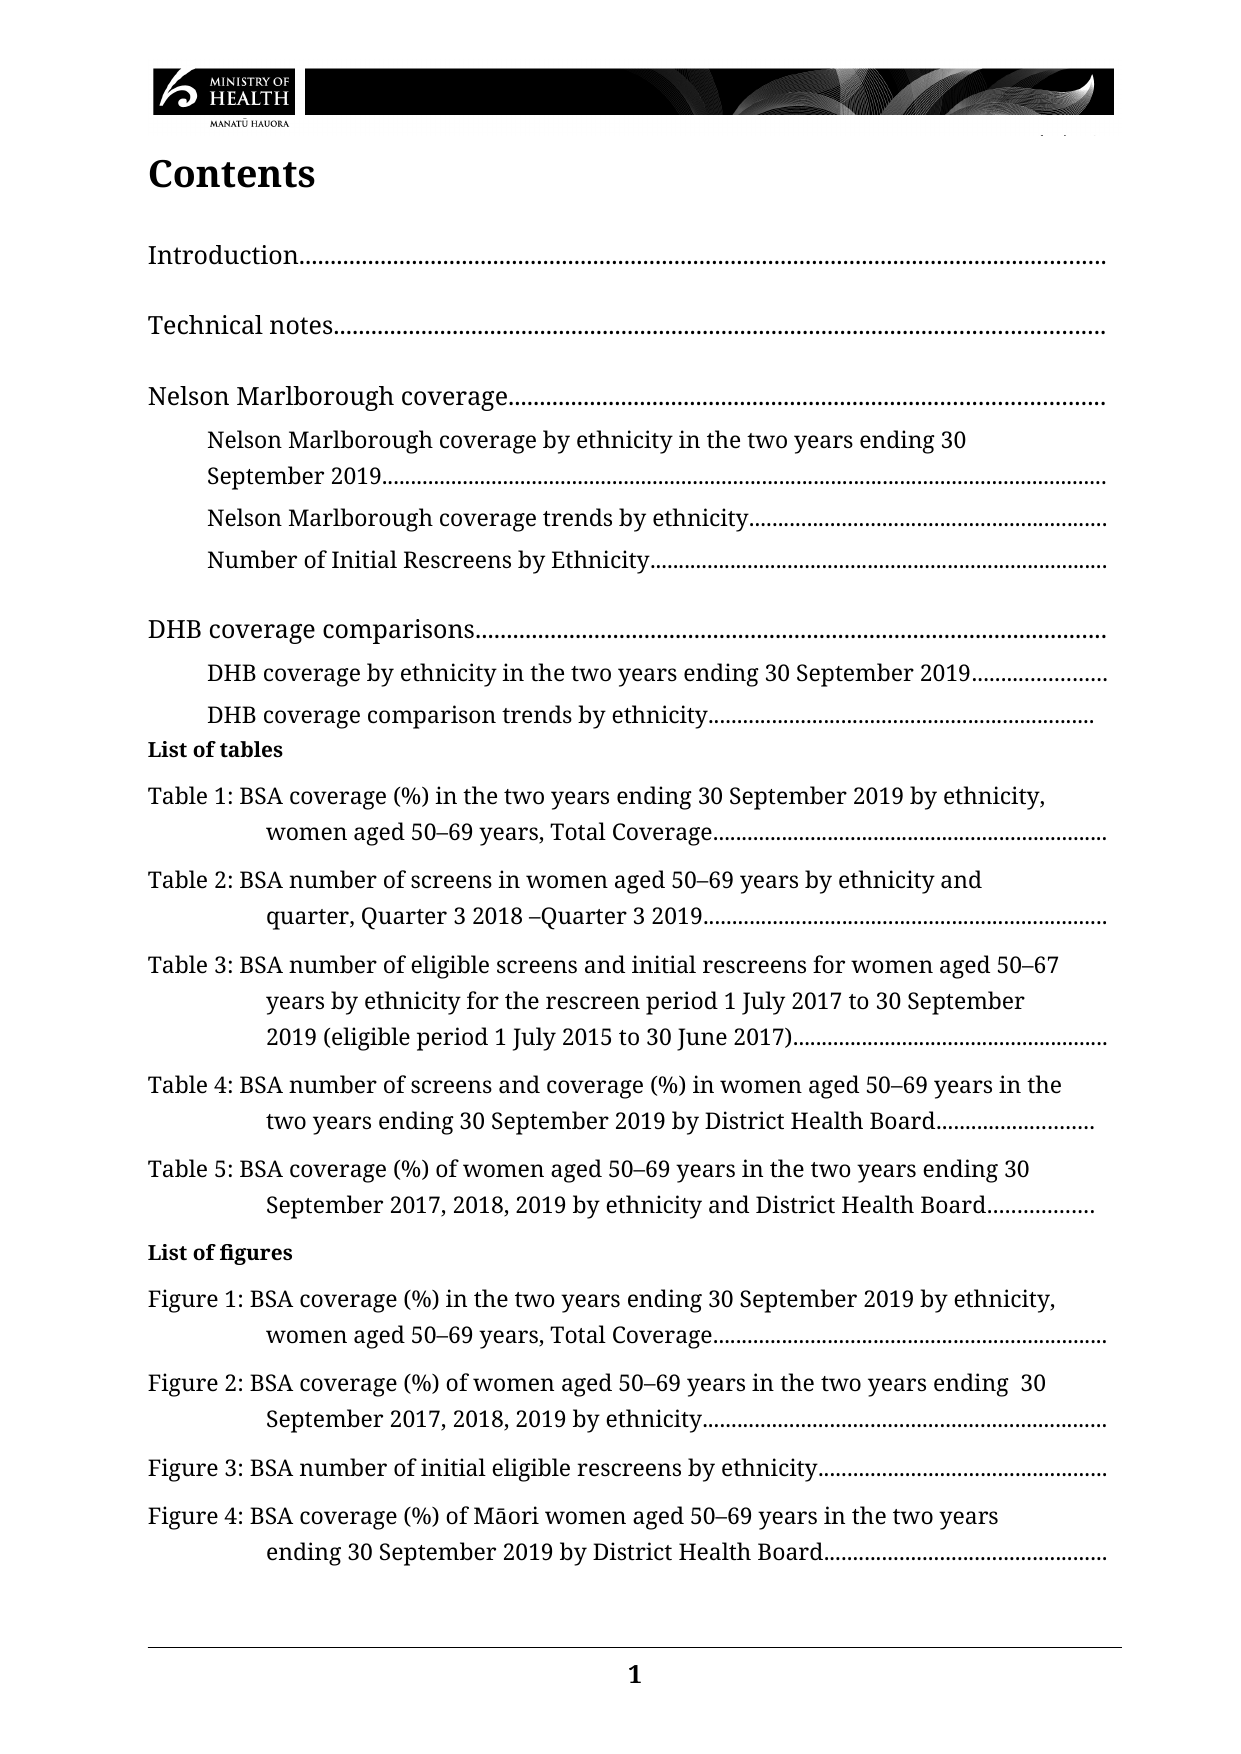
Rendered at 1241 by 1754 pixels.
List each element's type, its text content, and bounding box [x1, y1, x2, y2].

text Nelson Marlborough coverage 5 [148, 378, 1063, 412]
text Technical notes 4 [148, 308, 1063, 342]
text Table 4: BSA number of screens and coverage (%) in women aged 50–69 years in the two years ending 30 September 2019 by District Health Board 10 [148, 1069, 1063, 1136]
text Table 3: BSA number of eligible screens and initial rescreens for women aged 50–67 years by ethnicity for the rescreen period 1 July 2017 to 30 September 2019 (eligible period 1 July 2015 to 30 June 2017) 7 [148, 949, 1063, 1052]
text Figure 2: BSA coverage (%) of women aged 50–69 years in the two years ending 30 September 2017, 2018, 2019 by ethnicity 6 [148, 1367, 1063, 1434]
text Figure 1: BSA coverage (%) in the two years ending 30 September 2019 by ethnicity, women aged 50–69 years, Total Coverage 5 [148, 1283, 1063, 1350]
picture [147, 59, 1123, 136]
text Introduction 2 [148, 238, 1063, 272]
subtitle Contents [148, 148, 1122, 199]
text Nelson Marlborough coverage by ethnicity in the two years ending 30 September 2019 5 [207, 424, 1063, 491]
text DHB coverage comparisons 8 [148, 611, 1063, 645]
text Nelson Marlborough coverage trends by ethnicity 6 [207, 502, 1063, 533]
text Figure 4: BSA coverage (%) of Māori women aged 50–69 years in the two years ending 30 September 2019 by District Health Board 8 [148, 1500, 1063, 1567]
text DHB coverage by ethnicity in the two years ending 30 September 2019 8 [207, 657, 1063, 688]
text List of figures [148, 1238, 1122, 1266]
text List of tables [148, 735, 1122, 763]
text Table 1: BSA coverage (%) in the two years ending 30 September 2019 by ethnicity, women aged 50–69 years, Total Coverage 5 [148, 780, 1063, 847]
text Number of Initial Rescreens by Ethnicity 7 [207, 544, 1063, 575]
text Table 5: BSA coverage (%) of women aged 50–69 years in the two years ending 30 September 2017, 2018, 2019 by ethnicity and District Health Board 11 [148, 1153, 1063, 1221]
text DHB coverage comparison trends by ethnicity 11 [207, 699, 1063, 730]
text Table 2: BSA number of screens in women aged 50–69 years by ethnicity and quarter, Quarter 3 2018 –Quarter 3 2019 6 [148, 864, 1063, 932]
text Figure 3: BSA number of initial eligible rescreens by ethnicity 7 [148, 1452, 1063, 1483]
